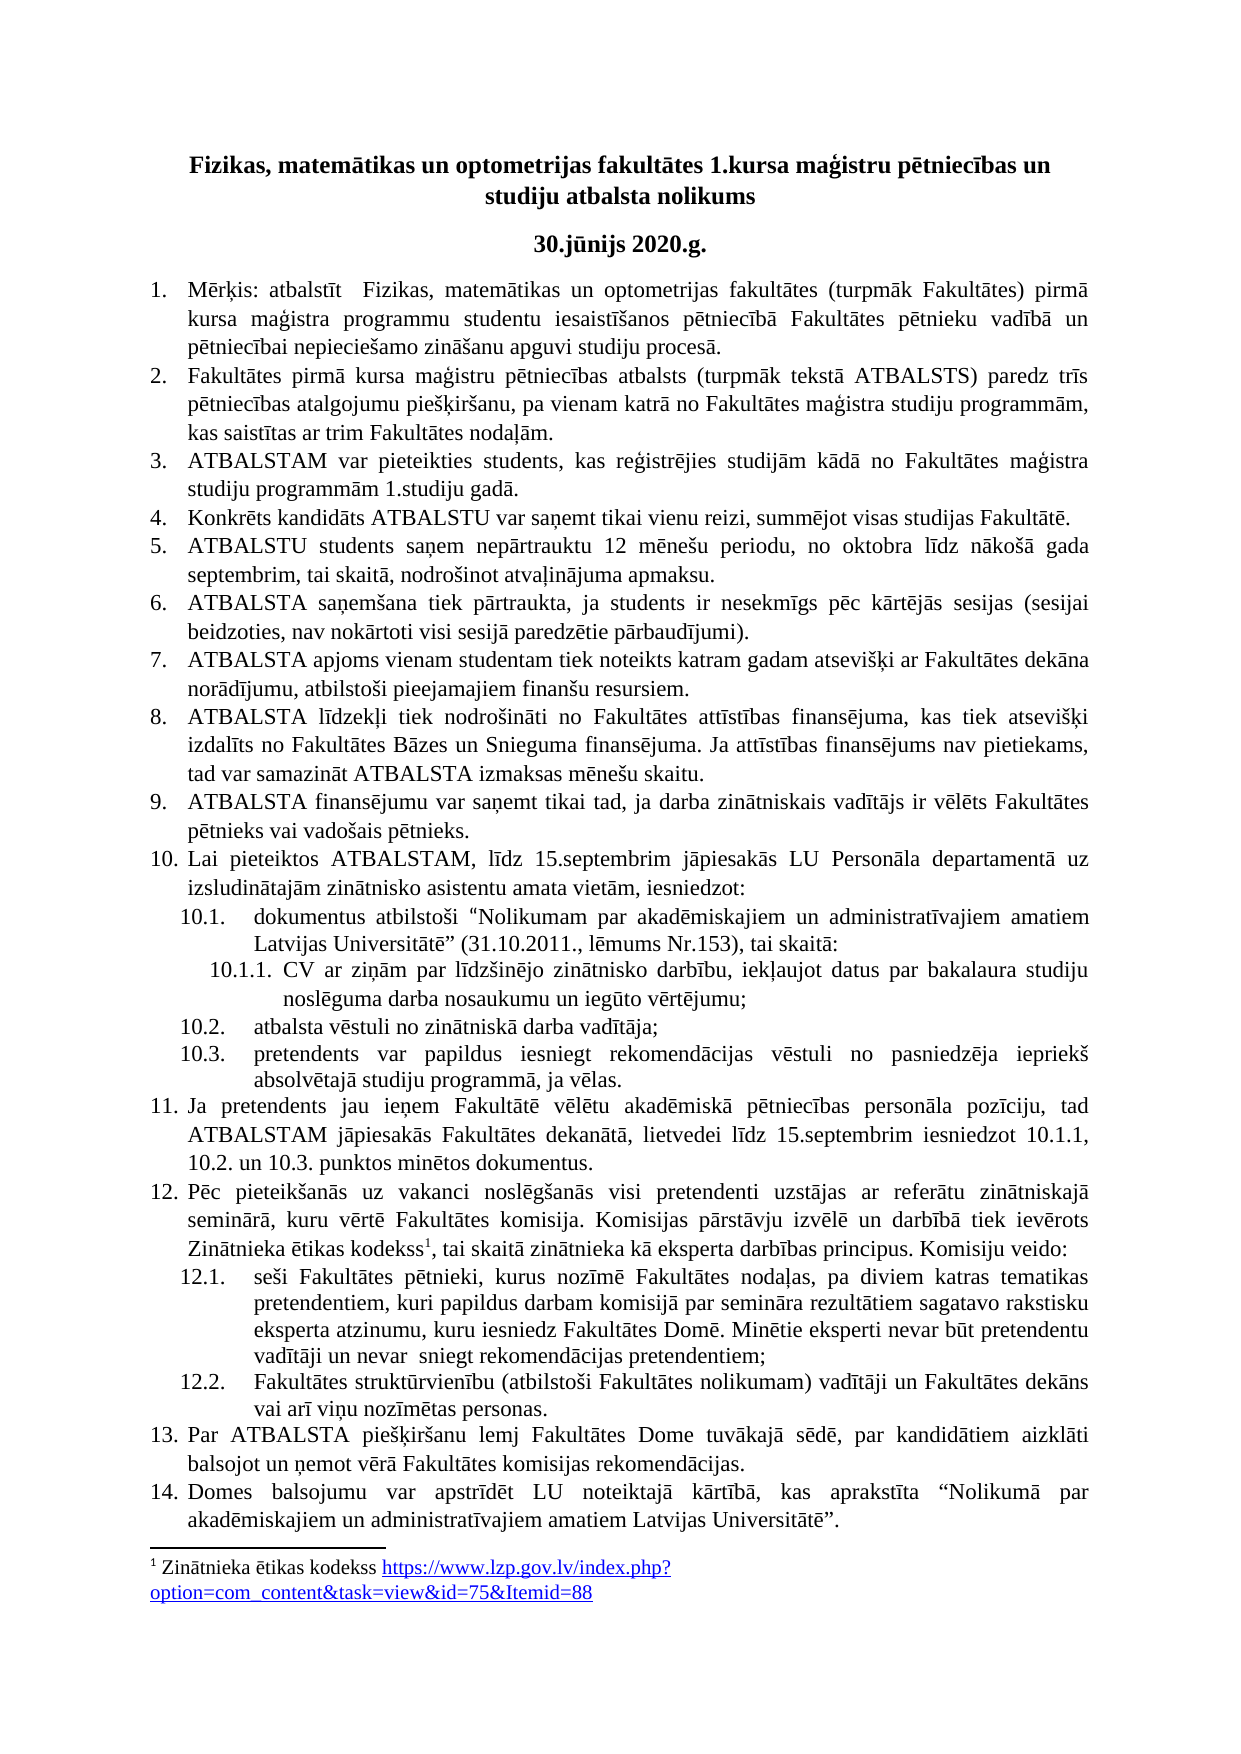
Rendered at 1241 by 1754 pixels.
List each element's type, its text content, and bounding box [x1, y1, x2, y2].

list pretendents var papildus iesniegt rekomendācijas vēstuli no pasniedzēja iepriekš absolvētajā studiju programmā, ja vēlas. [179, 1040, 1090, 1092]
list Fakultātes pirmā kursa maģistru pētniecības atbalsts (turpmāk tekstā ATBALSTS) paredz trīs pētniecības atalgojumu piešķiršanu, pa vienam katrā no Fakultātes maģistra studiju programmām, kas saistītas ar trim Fakultātes nodaļām. [150, 362, 1090, 445]
list Fakultātes struktūrvienību (atbilstoši Fakultātes nolikumam) vadītāji un Fakultātes dekāns vai arī viņu nozīmētas personas. [179, 1368, 1090, 1421]
list ATBALSTU students saņem nepārtrauktu 12 mēnešu periodu, no oktobra līdz nākošā gada septembrim, tai skaitā, nodrošinot atvaļinājuma apmaksu. [150, 532, 1090, 587]
list ATBALSTAM var pieteikties students, kas reģistrējies studijām kādā no Fakultātes maģistra studiju programmām 1.studiju gadā. [150, 447, 1090, 502]
list Par ATBALSTA piešķiršanu lemj Fakultātes Dome tuvākajā sēdē, par kandidātiem aizklāti balsojot un ņemot vērā Fakultātes komisijas rekomendācijas. [150, 1421, 1090, 1476]
text 30.jūnijs 2020.g. [150, 229, 1090, 257]
list atbalsta vēstuli no zinātniskā darba vadītāja; [179, 1013, 1090, 1040]
list CV ar ziņām par līdzšinējo zinātnisko darbību, iekļaujot datus par bakalaura studiju noslēguma darba nosaukumu un iegūto vērtējumu; [209, 956, 1090, 1011]
list Mērķis: atbalstīt Fizikas, matemātikas un optometrijas fakultātes (turpmāk Fakultātes) pirmā kursa maģistra programmu studentu iesaistīšanos pētniecībā Fakultātes pētnieku vadībā un pētniecībai nepieciešamo zināšanu apguvi studiju procesā. [150, 276, 1090, 360]
list seši Fakultātes pētnieki, kurus nozīmē Fakultātes nodaļas, pa diviem katras tematikas pretendentiem, kuri papildus darbam komisijā par semināra rezultātiem sagatavo rakstisku eksperta atzinumu, kuru iesniedz Fakultātes Domē. Minētie eksperti nevar būt pretendentu vadītāji un nevar sniegt rekomendācijas pretendentiem; [179, 1263, 1090, 1368]
list dokumentus atbilstoši “Nolikumam par akadēmiskajiem un administratīvajiem amatiem Latvijas Universitātē” (31.10.2011., lēmums Nr.153), tai skaitā: [179, 902, 1090, 956]
list Konkrēts kandidāts ATBALSTU var saņemt tikai vienu reizi, summējot visas studijas Fakultātē. [150, 504, 1090, 530]
list Domes balsojumu var apstrīdēt LU noteiktajā kārtībā, kas aprakstīta “Nolikumā par akadēmiskajiem un administratīvajiem amatiem Latvijas Universitātē”. [150, 1478, 1090, 1533]
list ATBALSTA līdzekļi tiek nodrošināti no Fakultātes attīstības finansējuma, kas tiek atsevišķi izdalīts no Fakultātes Bāzes un Snieguma finansējuma. Ja attīstības finansējums nav pietiekams, tad var samazināt ATBALSTA izmaksas mēnešu skaitu. [150, 703, 1090, 786]
list Lai pieteiktos ATBALSTAM, līdz 15.septembrim jāpiesakās LU Personāla departamentā uz izsludinātajām zinātnisko asistentu amata vietām, iesniedzot: [150, 845, 1090, 900]
list ATBALSTA saņemšana tiek pārtraukta, ja students ir nesekmīgs pēc kārtējās sesijas (sesijai beidzoties, nav nokārtoti visi sesijā paredzētie pārbaudījumi). [150, 589, 1090, 644]
text Fizikas, matemātikas un optometrijas fakultātes 1.kursa maģistru pētniecības un studiju atbalsta nolikums [150, 150, 1090, 210]
list ATBALSTA apjoms vienam studentam tiek noteikts katram gadam atsevišķi ar Fakultātes dekāna norādījumu, atbilstoši pieejamajiem finanšu resursiem. [150, 646, 1090, 701]
list Pēc pieteikšanās uz vakanci noslēgšanās visi pretendenti uzstājas ar referātu zinātniskajā seminārā, kuru vērtē Fakultātes komisija. Komisijas pārstāvju izvēlē un darbībā tiek ievērots Zinātnieka ētikas kodekss, tai skaitā zinātnieka kā eksperta darbības principus. Komisiju veido: [150, 1178, 1090, 1261]
list ATBALSTA finansējumu var saņemt tikai tad, ja darba zinātniskais vadītājs ir vēlēts Fakultātes pētnieks vai vadošais pētnieks. [150, 788, 1090, 843]
list Ja pretendents jau ieņem Fakultātē vēlētu akadēmiskā pētniecības personāla pozīciju, tad ATBALSTAM jāpiesakās Fakultātes dekanātā, lietvedei līdz 15.septembrim iesniedzot 10.1.1, 10.2. un 10.3. punktos minētos dokumentus. [150, 1092, 1090, 1176]
